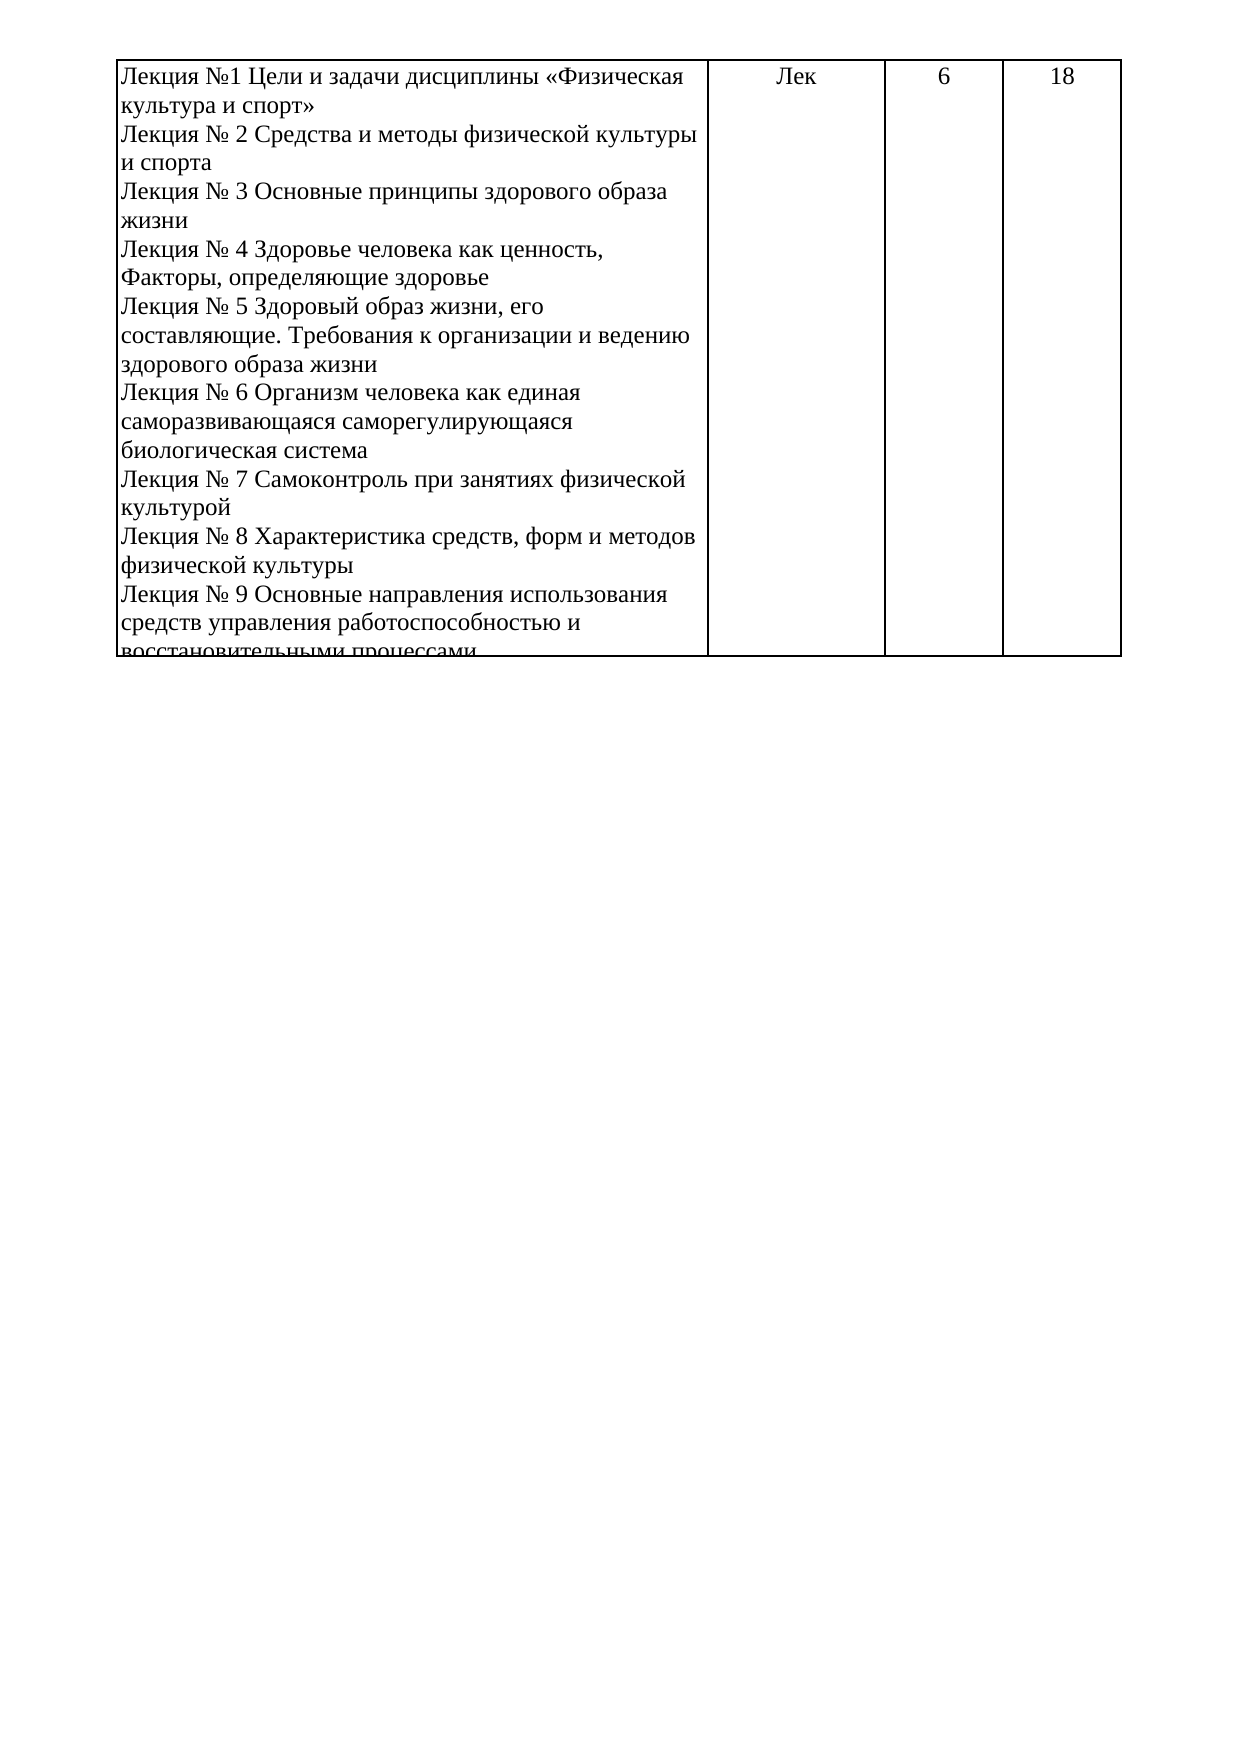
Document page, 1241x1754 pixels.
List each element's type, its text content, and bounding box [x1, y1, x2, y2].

table_header Лек [709, 61, 884, 655]
table_header 6 [886, 61, 1002, 655]
table_header Лекция №1 Цели и задачи дисциплины «Физическая культура и спорт» Лекция № 2 Средства и методы физической культуры и спорта Лекция № 3 Основные принципы здорового образа жизни Лекция № 4 Здоровье человека как ценность, Факторы, определяющие здоровье Лекция № 5 Здоровый образ жизни, его составляющие. Требования к организации и ведению здорового образа жизни Лекция № 6 Организм человека как единая саморазвивающаяся саморегулирующаяся биологическая система Лекция № 7 Самоконтроль при занятиях физической культурой Лекция № 8 Характеристика средств, форм и методов физической культуры Лекция № 9 Основные направления использования средств управления работоспособностью и восстановительными процессами [118, 61, 707, 655]
table_header 18 [1004, 61, 1120, 655]
